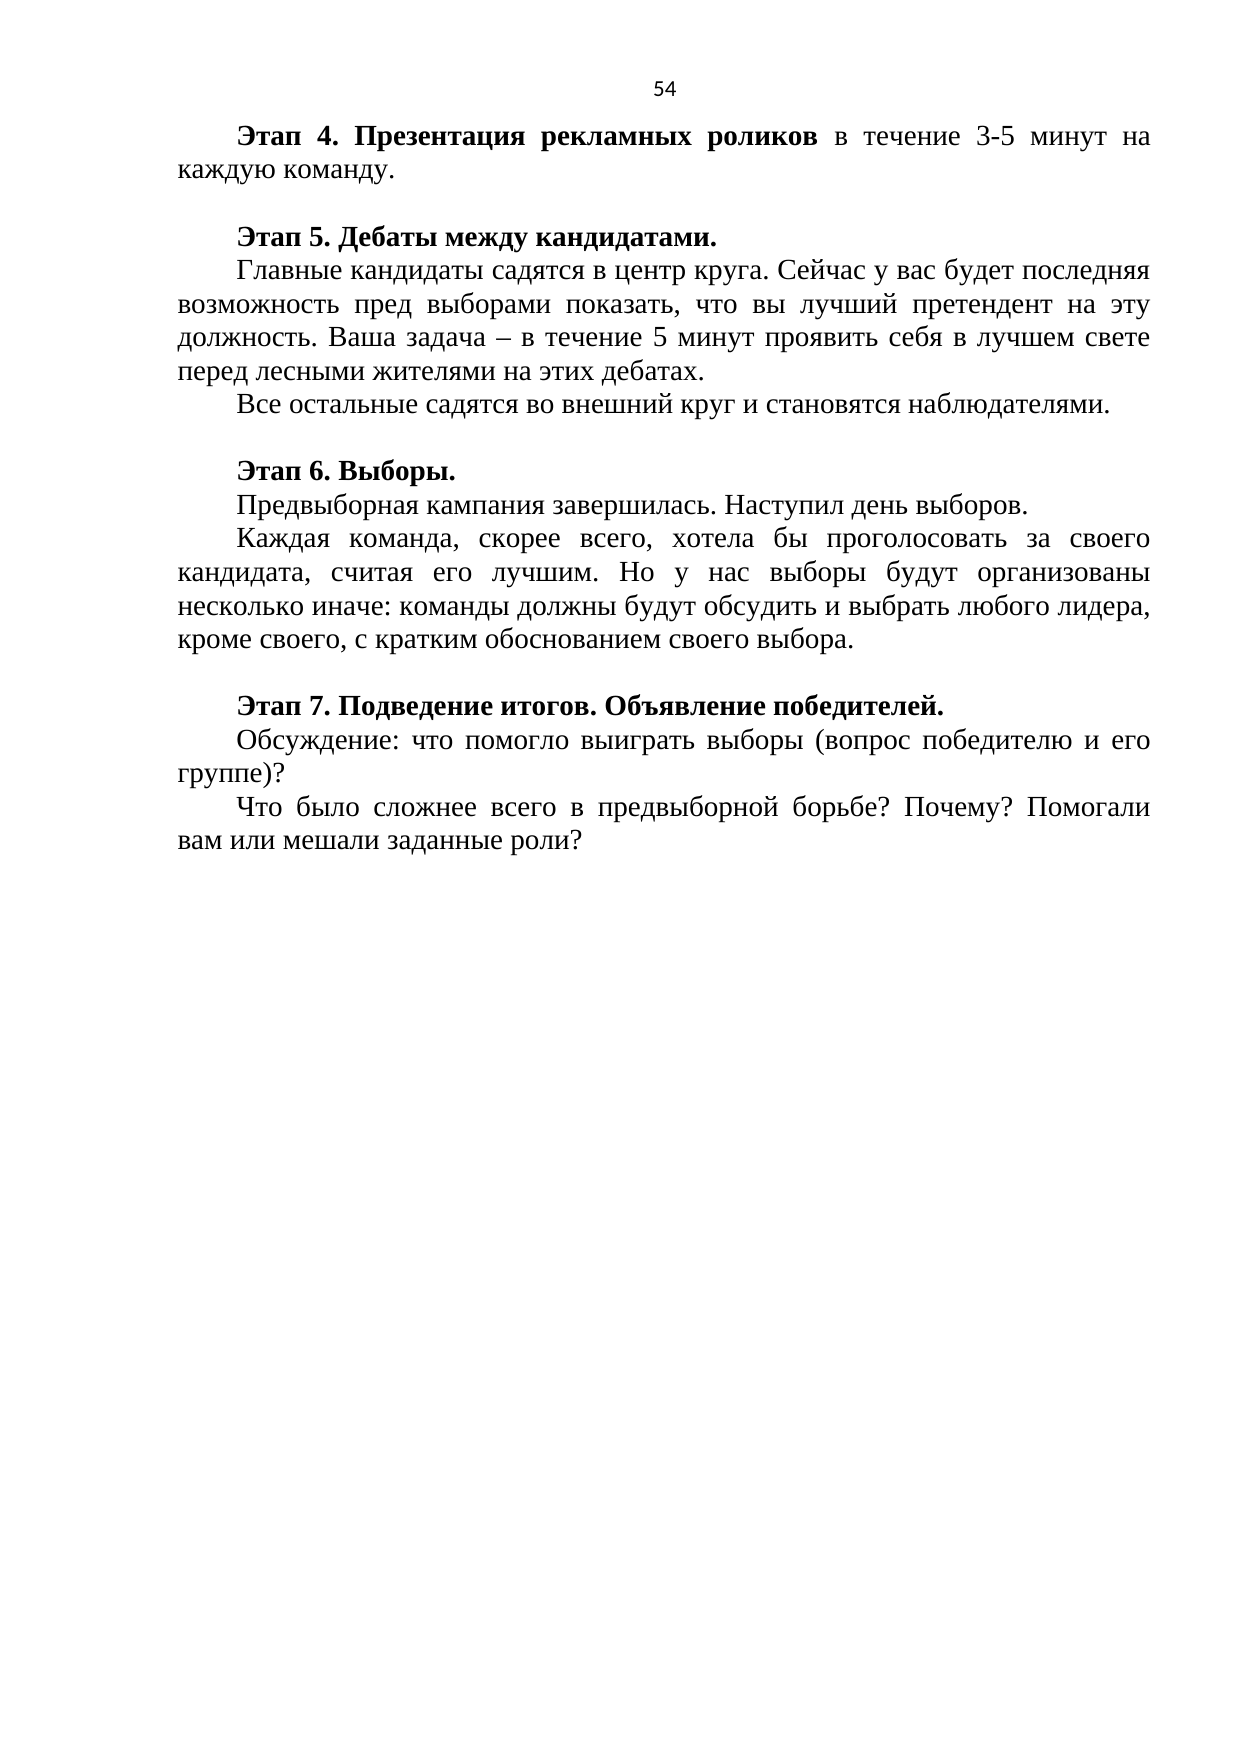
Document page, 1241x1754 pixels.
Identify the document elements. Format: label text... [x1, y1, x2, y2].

text Обсуждение: что помогло выиграть выборы (вопрос победителю и его группе)? [177, 722, 1152, 789]
text Предвыборная кампания завершилась. Наступил день выборов. [177, 487, 1152, 521]
text Главные кандидаты садятся в центр круга. Сейчас у вас будет последняя возможность пред выборами показать, что вы лучший претендент на эту должность. Ваша задача – в течение 5 минут проявить себя в лучшем свете перед лесными жителями на этих дебатах. [177, 252, 1152, 386]
text Все остальные садятся во внешний круг и становятся наблюдателями. [177, 386, 1152, 420]
text Каждая команда, скорее всего, хотела бы проголосовать за своего кандидата, считая его лучшим. Но у нас выборы будут организованы несколько иначе: команды должны будут обсудить и выбрать любого лидера, кроме своего, с кратким обоснованием своего выбора. [177, 521, 1152, 655]
text Этап 6. Выборы. [177, 453, 1152, 487]
text Этап 7. Подведение итогов. Объявление победителей. [177, 688, 1152, 722]
text Что было сложнее всего в предвыборной борьбе? Почему? Помогали вам или мешали заданные роли? [177, 789, 1152, 856]
text Этап 4. Презентация рекламных роликов в течение 3-5 минут на каждую команду. [177, 118, 1152, 185]
text Этап 5. Дебаты между кандидатами. [177, 219, 1152, 252]
